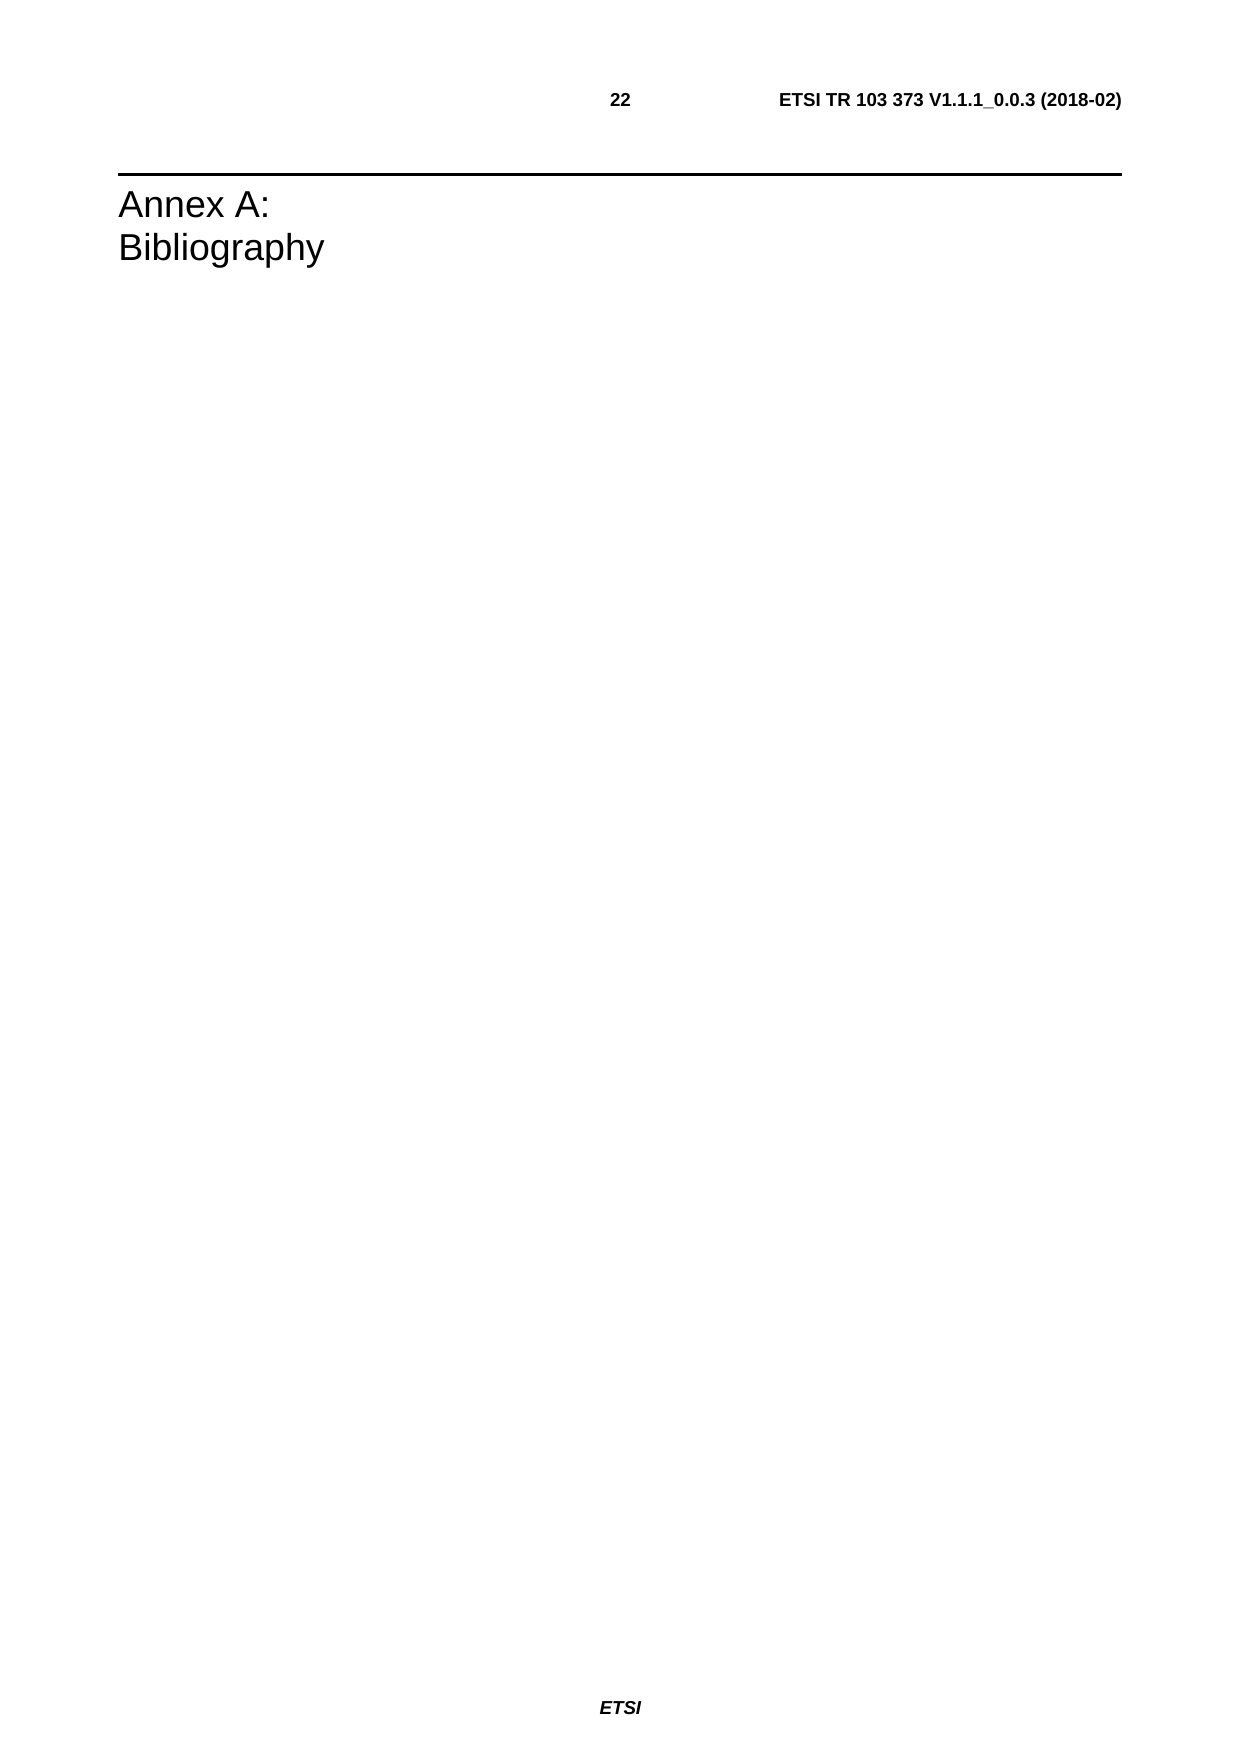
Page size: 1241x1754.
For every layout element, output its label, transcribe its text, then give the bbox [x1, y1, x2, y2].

subtitle Annex A: Bibliography [118, 176, 1122, 268]
